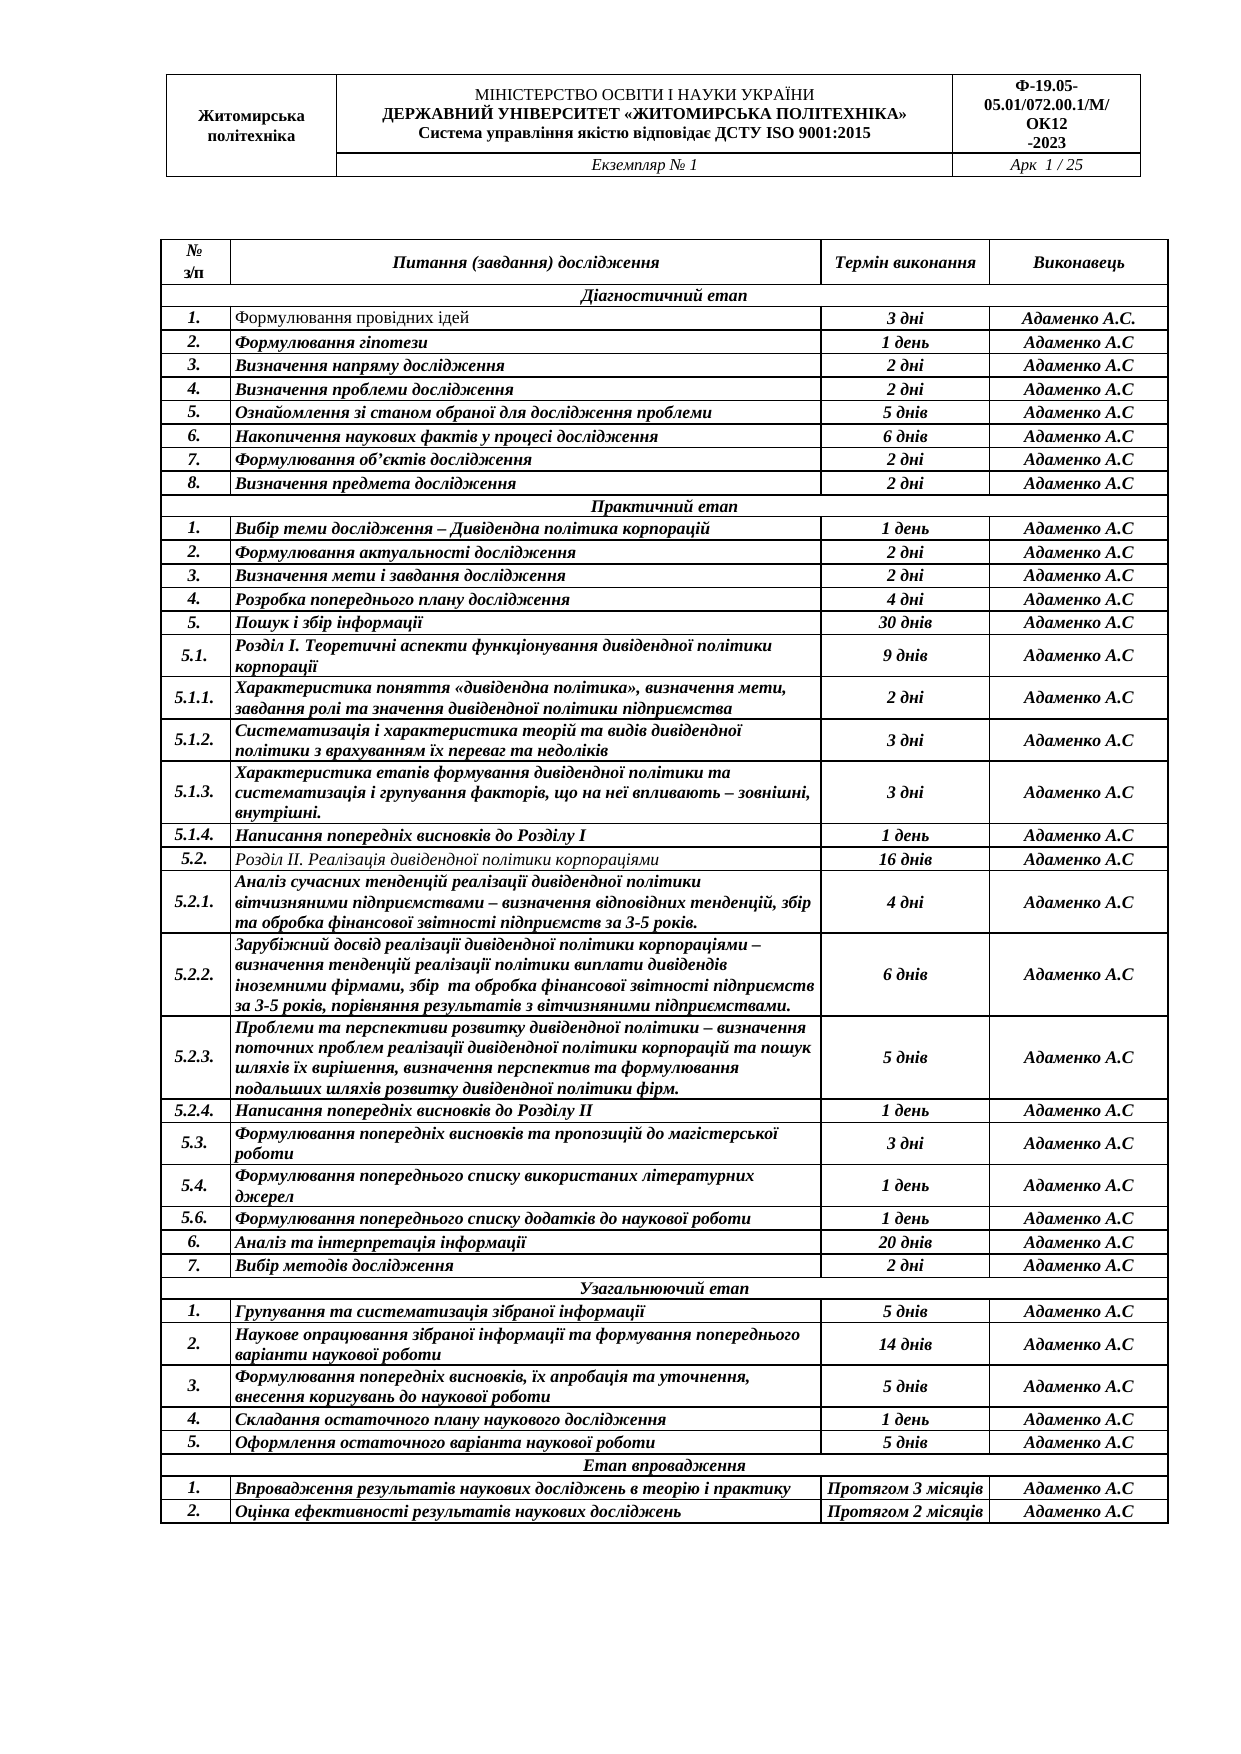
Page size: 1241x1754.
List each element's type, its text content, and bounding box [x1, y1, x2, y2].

table_cell Вибір методів дослідження [231, 1255, 820, 1276]
table_cell Складання остаточного плану наукового дослідження [231, 1408, 820, 1430]
table_cell Написання попередніх висновків до Розділу І [231, 824, 820, 846]
table_cell 20 днів [822, 1231, 989, 1253]
table_cell 5.1. [162, 635, 230, 676]
table_cell 6 днів [822, 934, 989, 1015]
table_cell 6. [162, 1231, 230, 1253]
table_cell Адаменко А.С [990, 1017, 1167, 1098]
table_cell Адаменко А.С [990, 1231, 1167, 1253]
table_cell Адаменко А.С [990, 425, 1167, 447]
table_cell 5.2.2. [162, 934, 230, 1015]
table_cell Вибір теми дослідження – Дивідендна політика корпорацій [231, 517, 820, 539]
table_cell 3. [162, 565, 230, 586]
table_cell Формулювання актуальності дослідження [231, 541, 820, 563]
table_cell 1 день [822, 331, 989, 353]
table_cell Адаменко А.С [990, 331, 1167, 353]
table_cell 5.2.4. [162, 1100, 230, 1121]
table_cell Адаменко А.С [990, 588, 1167, 610]
table_cell Систематизація і характеристика теорій та видів дивідендної політики з врахуванням їх переваг та недоліків [231, 720, 820, 760]
table_cell Проблеми та перспективи розвитку дивідендної політики – визначення поточних проблем реалізації дивідендної політики корпорацій та пошук шляхів їх вирішення, визначення перспектив та формулювання подальших шляхів розвитку дивідендної політики фірм. [231, 1017, 820, 1098]
table_cell 3. [162, 1366, 230, 1406]
table_cell 5. [162, 401, 230, 423]
table_cell Групування та систематизація зібраної інформації [231, 1300, 820, 1322]
table_cell Адаменко А.С [990, 1500, 1167, 1522]
table_cell 2 дні [822, 448, 989, 470]
table_cell 3 дні [822, 720, 989, 760]
table_cell Протягом 3 місяців [822, 1477, 989, 1499]
table_cell 8. [162, 472, 230, 494]
table_cell Формулювання попередніх висновків та пропозицій до магістерської роботи [231, 1123, 820, 1163]
table_cell 4 дні [822, 588, 989, 610]
table_cell Накопичення наукових фактів у процесі дослідження [231, 425, 820, 447]
table_cell Адаменко А.С [990, 517, 1167, 539]
table_cell 1 день [822, 824, 989, 846]
table_cell 5.1.2. [162, 720, 230, 760]
table_cell 5.3. [162, 1123, 230, 1163]
table_cell 3. [162, 354, 230, 376]
table_cell 1 день [822, 517, 989, 539]
table_cell Практичний етап [162, 496, 1167, 516]
table_cell 9 днів [822, 635, 989, 676]
table_cell Розділ І. Теоретичні аспекти функціонування дивідендної політики корпорації [231, 635, 820, 676]
table_cell Адаменко А.С [990, 635, 1167, 676]
table_cell 1. [162, 1300, 230, 1322]
table_cell Визначення проблеми дослідження [231, 378, 820, 400]
table_cell 5.2.3. [162, 1017, 230, 1098]
table_cell Оцінка ефективності результатів наукових досліджень [231, 1500, 820, 1522]
table_cell 5 днів [822, 1431, 989, 1453]
table_cell 3 дні [822, 762, 989, 823]
table_cell Адаменко А.С [990, 378, 1167, 400]
table_header Питання (завдання) дослідження [231, 240, 820, 284]
table_cell 5.6. [162, 1207, 230, 1229]
table_cell Адаменко А.С [990, 1207, 1167, 1229]
table_cell Адаменко А.С [990, 1300, 1167, 1322]
table_cell 1. [162, 517, 230, 539]
table_cell 14 днів [822, 1323, 989, 1364]
table_cell Формулювання попереднього списку додатків до наукової роботи [231, 1207, 820, 1229]
table_cell 3 дні [822, 307, 989, 329]
table_cell Визначення напряму дослідження [231, 354, 820, 376]
table_cell 5 днів [822, 1300, 989, 1322]
table_cell Адаменко А.С [990, 824, 1167, 846]
table_cell 5. [162, 612, 230, 633]
table_cell Адаменко А.С. [990, 307, 1167, 329]
table_cell Адаменко А.С [990, 848, 1167, 870]
table_cell Наукове опрацювання зібраної інформації та формування попереднього варіанти наукової роботи [231, 1323, 820, 1364]
table_cell 3 дні [822, 1123, 989, 1163]
table_cell Формулювання об’єктів дослідження [231, 448, 820, 470]
table_cell 2. [162, 1500, 230, 1522]
table_cell Розробка попереднього плану дослідження [231, 588, 820, 610]
table_cell Формулювання провідних ідей [231, 307, 820, 329]
table_cell Аналіз та інтерпретація інформації [231, 1231, 820, 1253]
table_cell 5.1.4. [162, 824, 230, 846]
table_cell 2 дні [822, 565, 989, 586]
table_cell 2. [162, 1323, 230, 1364]
table_cell Зарубіжний досвід реалізації дивідендної політики корпораціями – визначення тенденцій реалізації політики виплати дивідендів іноземними фірмами, збір та обробка фінансової звітності підприємств за 3-5 років, порівняння результатів з вітчизняними підприємствами. [231, 934, 820, 1015]
table_cell Узагальнюючий етап [162, 1278, 1167, 1298]
table_cell 5 днів [822, 1017, 989, 1098]
table_cell Адаменко А.С [990, 871, 1167, 932]
table_cell Розділ ІІ. Реалізація дивідендної політики корпораціями [231, 848, 820, 870]
table_cell 4. [162, 1408, 230, 1430]
table_cell Адаменко А.С [990, 1431, 1167, 1453]
table_cell 4. [162, 588, 230, 610]
table_cell Адаменко А.С [990, 541, 1167, 563]
table_cell Формулювання попереднього списку використаних літературних джерел [231, 1165, 820, 1206]
table_cell Формулювання попередніх висновків, їх апробація та уточнення, внесення коригувань до наукової роботи [231, 1366, 820, 1406]
table_cell Адаменко А.С [990, 401, 1167, 423]
table_cell Адаменко А.С [990, 1100, 1167, 1121]
table_cell Написання попередніх висновків до Розділу ІІ [231, 1100, 820, 1121]
table_cell 1. [162, 1477, 230, 1499]
table_cell Адаменко А.С [990, 1408, 1167, 1430]
table_cell Визначення предмета дослідження [231, 472, 820, 494]
table_cell Адаменко А.С [990, 934, 1167, 1015]
table_cell 2 дні [822, 472, 989, 494]
table_cell Аналіз сучасних тенденцій реалізації дивідендної політики вітчизняними підприємствами – визначення відповідних тенденцій, збір та обробка фінансової звітності підприємств за 3-5 років. [231, 871, 820, 932]
table_cell Адаменко А.С [990, 1477, 1167, 1499]
table_cell Адаменко А.С [990, 472, 1167, 494]
table_cell Адаменко А.С [990, 1255, 1167, 1276]
table_cell 1. [162, 307, 230, 329]
table_cell 5 днів [822, 1366, 989, 1406]
table_cell Діагностичний етап [162, 285, 1167, 306]
table_header Термін виконання [822, 240, 989, 284]
table_cell 7. [162, 1255, 230, 1276]
table_cell 4. [162, 378, 230, 400]
table_cell Ознайомлення зі станом обраної для дослідження проблеми [231, 401, 820, 423]
table_cell Адаменко А.С [990, 677, 1167, 718]
table_cell Адаменко А.С [990, 1123, 1167, 1163]
table_cell 6. [162, 425, 230, 447]
table_cell Адаменко А.С [990, 1165, 1167, 1206]
table_cell Пошук і збір інформації [231, 612, 820, 633]
table_cell 1 день [822, 1165, 989, 1206]
table_cell Адаменко А.С [990, 612, 1167, 633]
table_cell Адаменко А.С [990, 762, 1167, 823]
table_cell Адаменко А.С [990, 354, 1167, 376]
table_cell 2. [162, 331, 230, 353]
table_cell 2 дні [822, 1255, 989, 1276]
table_cell 5.1.1. [162, 677, 230, 718]
table_cell Адаменко А.С [990, 448, 1167, 470]
table_cell 6 днів [822, 425, 989, 447]
table_cell Оформлення остаточного варіанта наукової роботи [231, 1431, 820, 1453]
table_cell 5. [162, 1431, 230, 1453]
table_cell Формулювання гіпотези [231, 331, 820, 353]
table_cell 1 день [822, 1100, 989, 1121]
table_cell 5.1.3. [162, 762, 230, 823]
table_cell 5.2.1. [162, 871, 230, 932]
table_cell Впровадження результатів наукових досліджень в теорію і практику [231, 1477, 820, 1499]
table_cell 2 дні [822, 378, 989, 400]
table_cell 2. [162, 541, 230, 563]
table_cell Адаменко А.С [990, 1366, 1167, 1406]
table_cell 2 дні [822, 541, 989, 563]
table_header Виконавець [990, 240, 1167, 284]
table_cell Адаменко А.С [990, 1323, 1167, 1364]
table_cell 5.2. [162, 848, 230, 870]
table_header № з/п [162, 240, 230, 284]
table_cell 16 днів [822, 848, 989, 870]
table_cell 5.4. [162, 1165, 230, 1206]
table_cell 30 днів [822, 612, 989, 633]
table_cell Адаменко А.С [990, 565, 1167, 586]
table_cell Характеристика етапів формування дивідендної політики та систематизація і групування факторів, що на неї впливають – зовнішні, внутрішні. [231, 762, 820, 823]
table_cell 2 дні [822, 354, 989, 376]
table_cell Визначення мети і завдання дослідження [231, 565, 820, 586]
table_cell Адаменко А.С [990, 720, 1167, 760]
table_cell 2 дні [822, 677, 989, 718]
table_cell Етап впровадження [162, 1455, 1167, 1475]
table_cell Характеристика поняття «дивідендна політика», визначення мети, завдання ролі та значення дивідендної політики підприємства [231, 677, 820, 718]
table_cell 7. [162, 448, 230, 470]
table_cell 5 днів [822, 401, 989, 423]
table_cell 1 день [822, 1207, 989, 1229]
table_cell 4 дні [822, 871, 989, 932]
table_cell Протягом 2 місяців [822, 1500, 989, 1522]
table_cell 1 день [822, 1408, 989, 1430]
